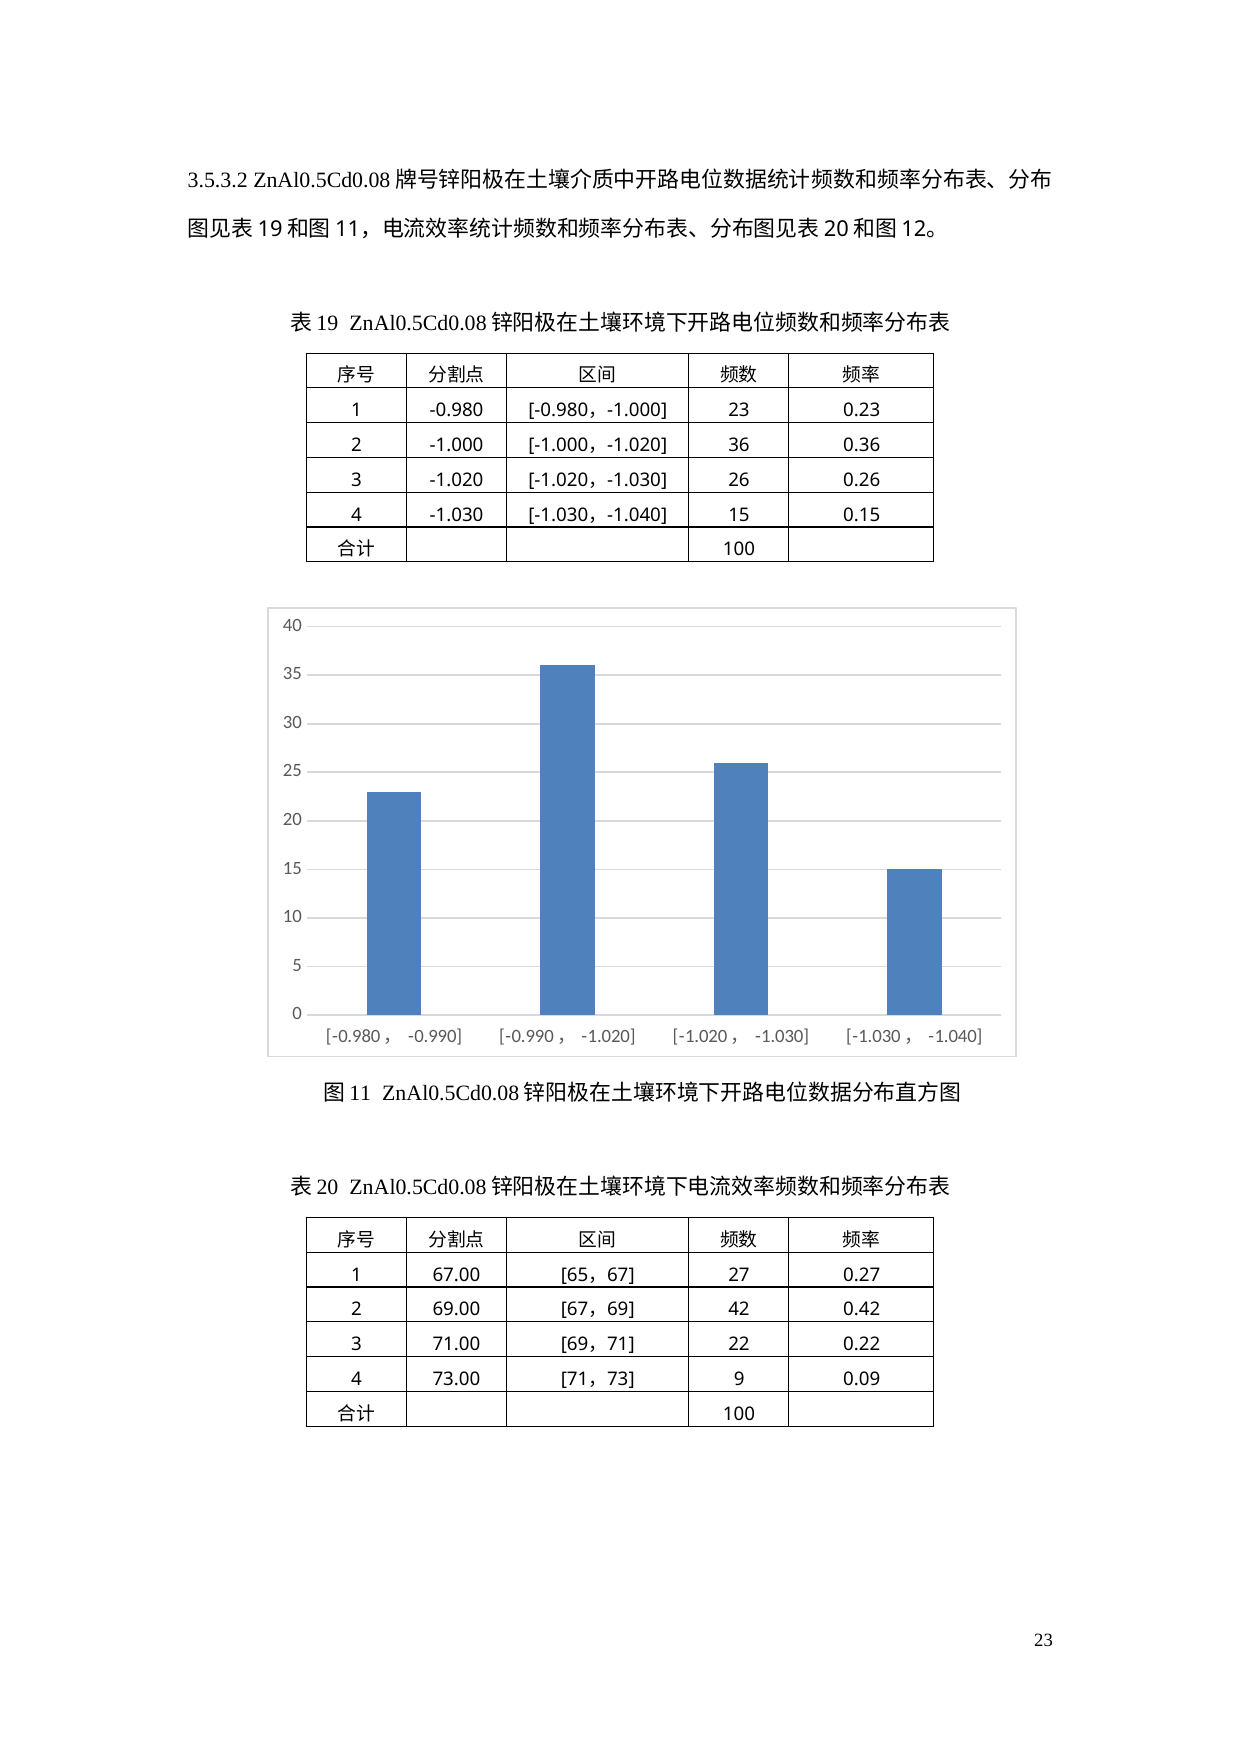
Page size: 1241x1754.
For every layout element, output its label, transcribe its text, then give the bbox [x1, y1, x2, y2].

table_cell [69，71] [507, 1322, 688, 1356]
table_cell 0.22 [789, 1322, 933, 1356]
table_cell [67，69] [507, 1288, 688, 1321]
table_header 区间 [507, 354, 688, 387]
table_cell [789, 1392, 933, 1426]
table_cell [507, 528, 688, 561]
table_header 频率 [789, 1218, 933, 1252]
table_cell 2 [307, 1288, 406, 1321]
table_header 分割点 [407, 354, 506, 387]
table_cell 1 [307, 388, 406, 422]
table_cell 23 [689, 388, 788, 422]
table_cell 36 [689, 423, 788, 457]
table_cell 0.27 [789, 1253, 933, 1286]
table_cell 69.00 [407, 1288, 506, 1321]
table_cell [507, 1392, 688, 1426]
table_cell 0.36 [789, 423, 933, 457]
text 表20 ZnAl0.5Cd0.08锌阳极在土壤环境下电流效率频数和频率分布表 [187, 1168, 1053, 1201]
table_cell [407, 528, 506, 561]
table_cell 0.26 [789, 458, 933, 492]
table_cell 4 [307, 1357, 406, 1391]
table_cell 3 [307, 458, 406, 492]
table_cell [-1.030，-1.040] [507, 493, 688, 526]
table_cell 0.09 [789, 1357, 933, 1391]
table_cell 15 [689, 493, 788, 526]
table_cell 0.15 [789, 493, 933, 526]
table_cell -1.030 [407, 493, 506, 526]
table_header 频数 [689, 1218, 788, 1252]
table_cell 42 [689, 1288, 788, 1321]
table_cell 0.42 [789, 1288, 933, 1321]
table_cell 67.00 [407, 1253, 506, 1286]
table_header 区间 [507, 1218, 688, 1252]
table_cell -1.000 [407, 423, 506, 457]
table_cell 22 [689, 1322, 788, 1356]
table_cell 71.00 [407, 1322, 506, 1356]
table_cell 1 [307, 1253, 406, 1286]
table_header 序号 [307, 1218, 406, 1252]
text 图11 ZnAl0.5Cd0.08锌阳极在土壤环境下开路电位数据分布直方图 [187, 1075, 1053, 1107]
table_cell [789, 528, 933, 561]
table_cell -0.980 [407, 388, 506, 422]
table_header 分割点 [407, 1218, 506, 1252]
table_cell [-1.020，-1.030] [507, 458, 688, 492]
table_cell 3 [307, 1322, 406, 1356]
table_cell [-1.000，-1.020] [507, 423, 688, 457]
table_cell -1.020 [407, 458, 506, 492]
table_cell 26 [689, 458, 788, 492]
table_cell 27 [689, 1253, 788, 1286]
table_cell 合计 [307, 1392, 406, 1426]
table_cell 9 [689, 1357, 788, 1391]
table_cell 2 [307, 423, 406, 457]
table_cell 0.23 [789, 388, 933, 422]
table_header 序号 [307, 354, 406, 387]
table_header 频率 [789, 354, 933, 387]
table_cell 合计 [307, 528, 406, 561]
table_cell [71，73] [507, 1357, 688, 1391]
text 3.5.3.2 ZnAl0.5Cd0.08牌号锌阳极在土壤介质中开路电位数据统计频数和频率分布表、分布图见表19和图11，电流效率统计频数和频率分布表、分布图见表20和图12。 [187, 162, 1053, 243]
table_cell 4 [307, 493, 406, 526]
table_cell [65，67] [507, 1253, 688, 1286]
table_cell [-0.980，-1.000] [507, 388, 688, 422]
table_cell 100 [689, 528, 788, 561]
table_cell [407, 1392, 506, 1426]
table_cell 100 [689, 1392, 788, 1426]
table_cell 73.00 [407, 1357, 506, 1391]
text 表19 ZnAl0.5Cd0.08锌阳极在土壤环境下开路电位频数和频率分布表 [187, 304, 1053, 337]
table_header 频数 [689, 354, 788, 387]
